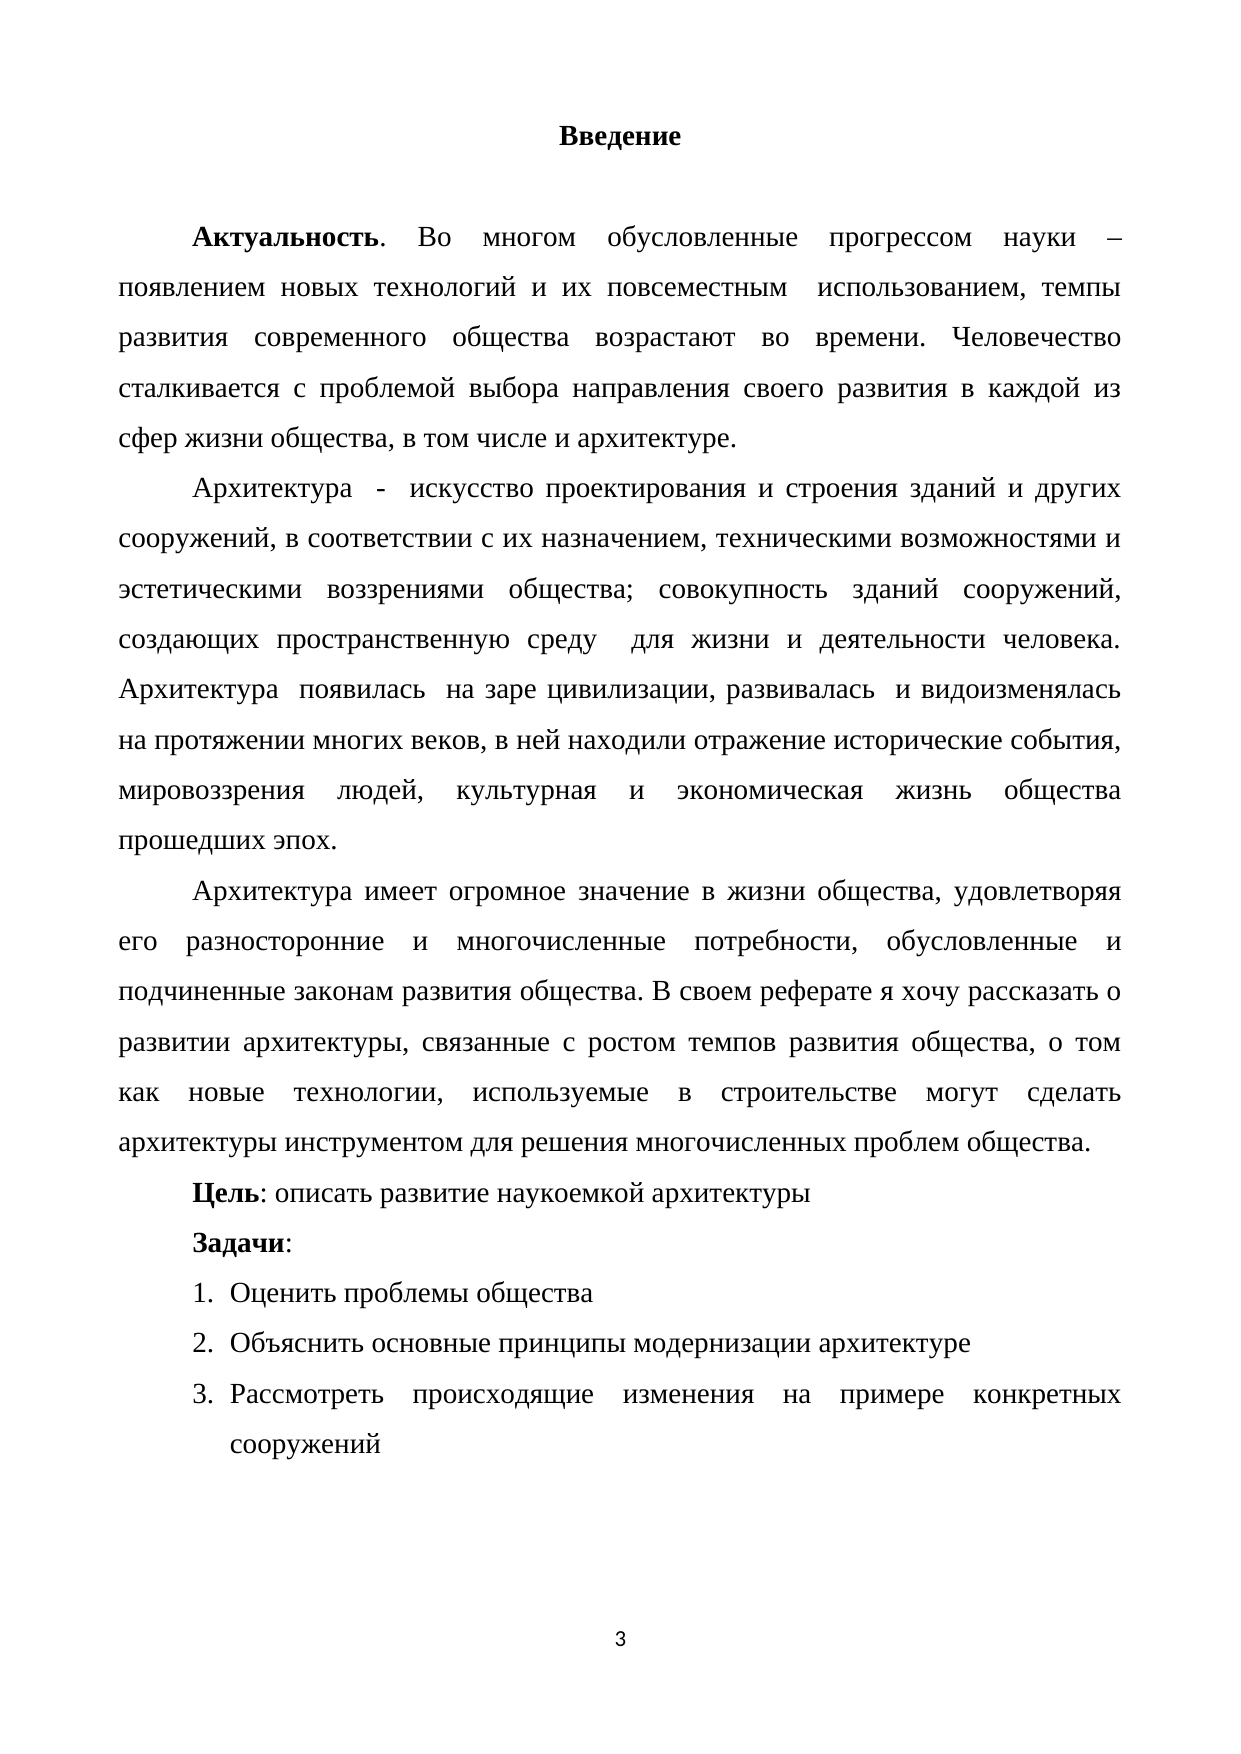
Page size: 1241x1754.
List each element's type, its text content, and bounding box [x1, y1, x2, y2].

text Введение [118, 118, 1122, 152]
text Цель: описать развитие наукоемкой архитектуры [118, 1175, 1122, 1208]
text Задачи: [118, 1225, 1122, 1258]
list Объяснить основные принципы модернизации архитектуре [192, 1326, 1122, 1359]
text Актуальность. Во многом обусловленные прогрессом науки – появлением новых технологий и их повсеместным использованием, темпы развития современного общества возрастают во времени. Человечество сталкивается с проблемой выбора направления своего развития в каждой из сфер жизни общества, в том числе и архитектуре. [118, 219, 1122, 453]
text Архитектура - искусство проектирования и строения зданий и других сооружений, в соответствии с их назначением, техническими возможностями и эстетическими воззрениями общества; совокупность зданий сооружений, создающих пространственную среду для жизни и деятельности человека. Архитектура появилась на заре цивилизации, развивалась и видоизменялась на протяжении многих веков, в ней находили отражение исторические события, мировоззрения людей, культурная и экономическая жизнь общества прошедших эпох. [118, 470, 1122, 856]
list Рассмотреть происходящие изменения на примере конкретных сооружений [192, 1376, 1122, 1460]
list Оценить проблемы общества [192, 1275, 1122, 1309]
text Архитектура имеет огромное значение в жизни общества, удовлетворяя его разносторонние и многочисленные потребности, обусловленные и подчиненные законам развития общества. В своем реферате я хочу рассказать о развитии архитектуры, связанные с ростом темпов развития общества, о том как новые технологии, используемые в строительстве могут сделать архитектуры инструментом для решения многочисленных проблем общества. [118, 873, 1122, 1158]
